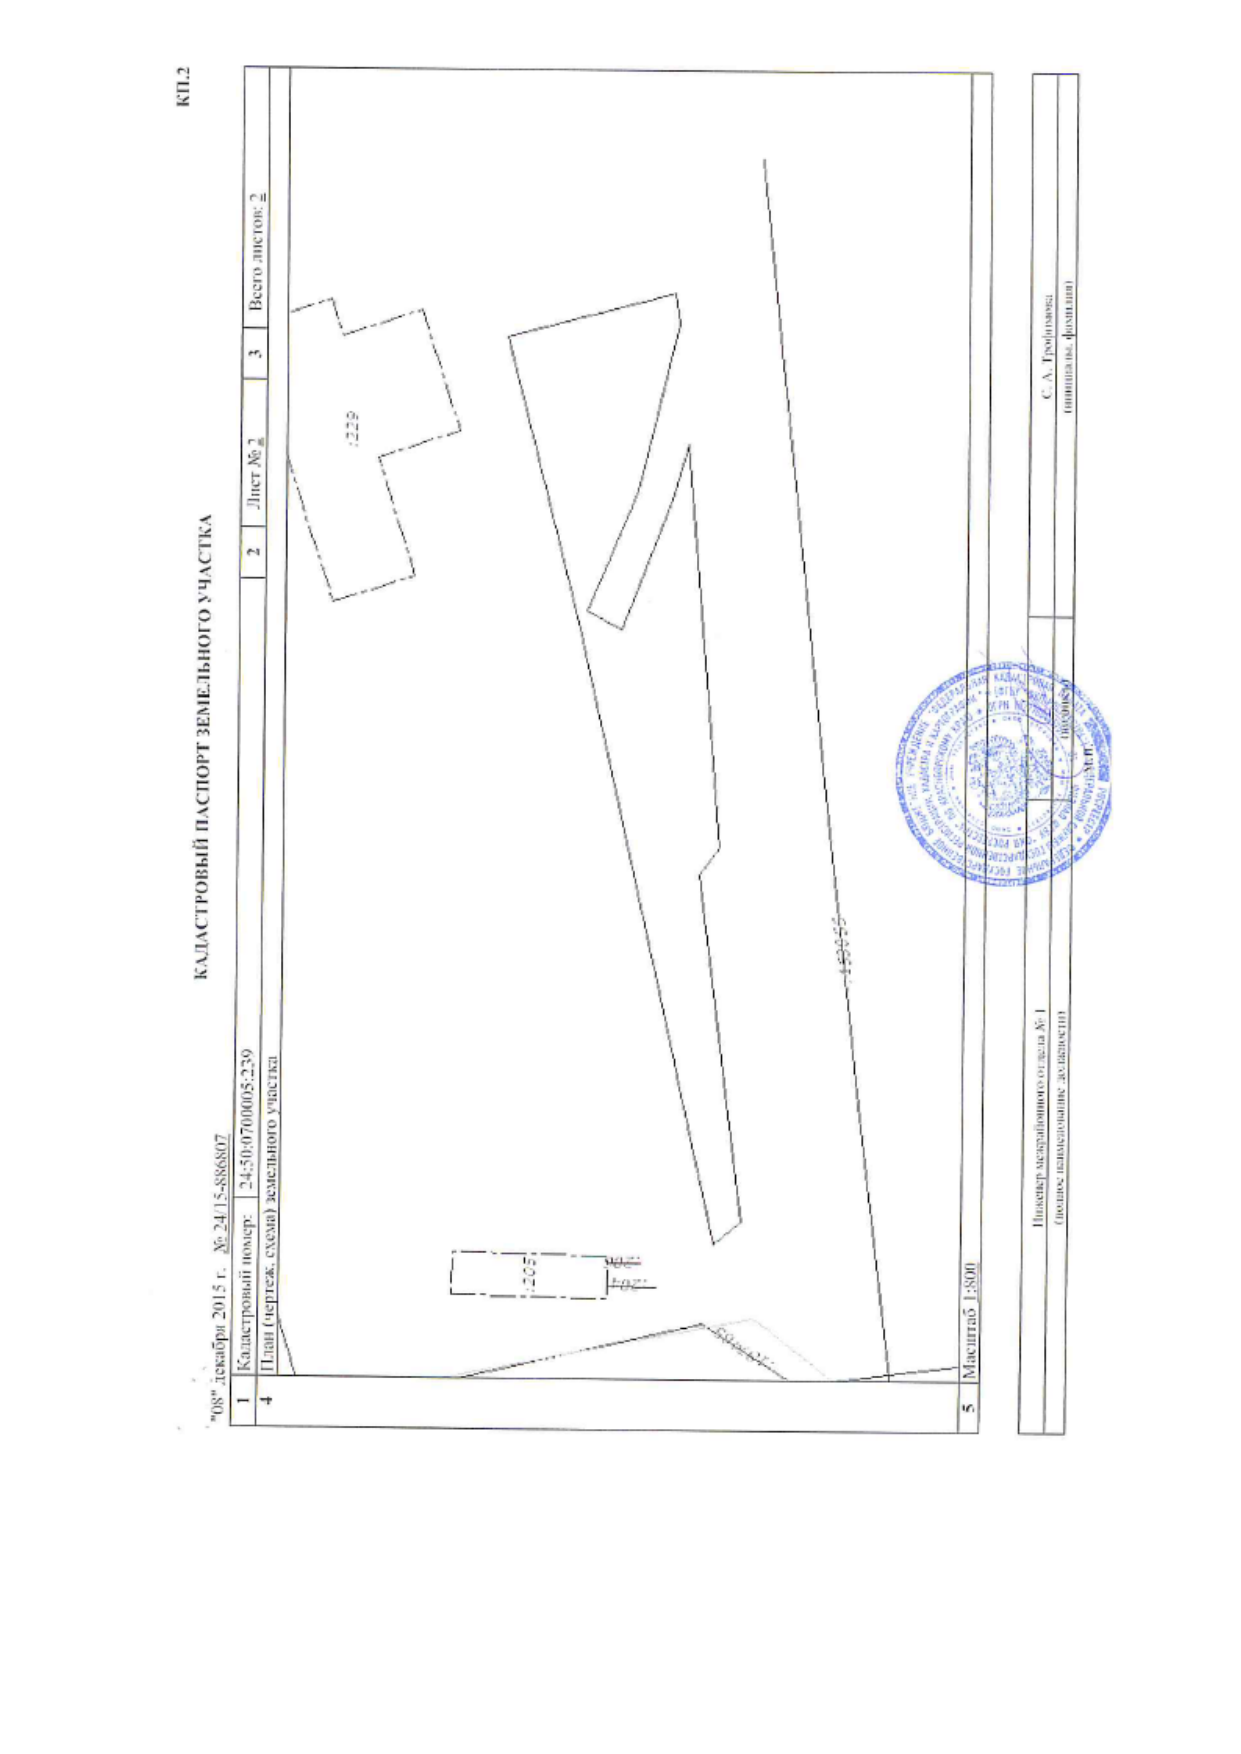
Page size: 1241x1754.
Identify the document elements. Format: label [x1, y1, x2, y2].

picture [144, 47, 1126, 1450]
